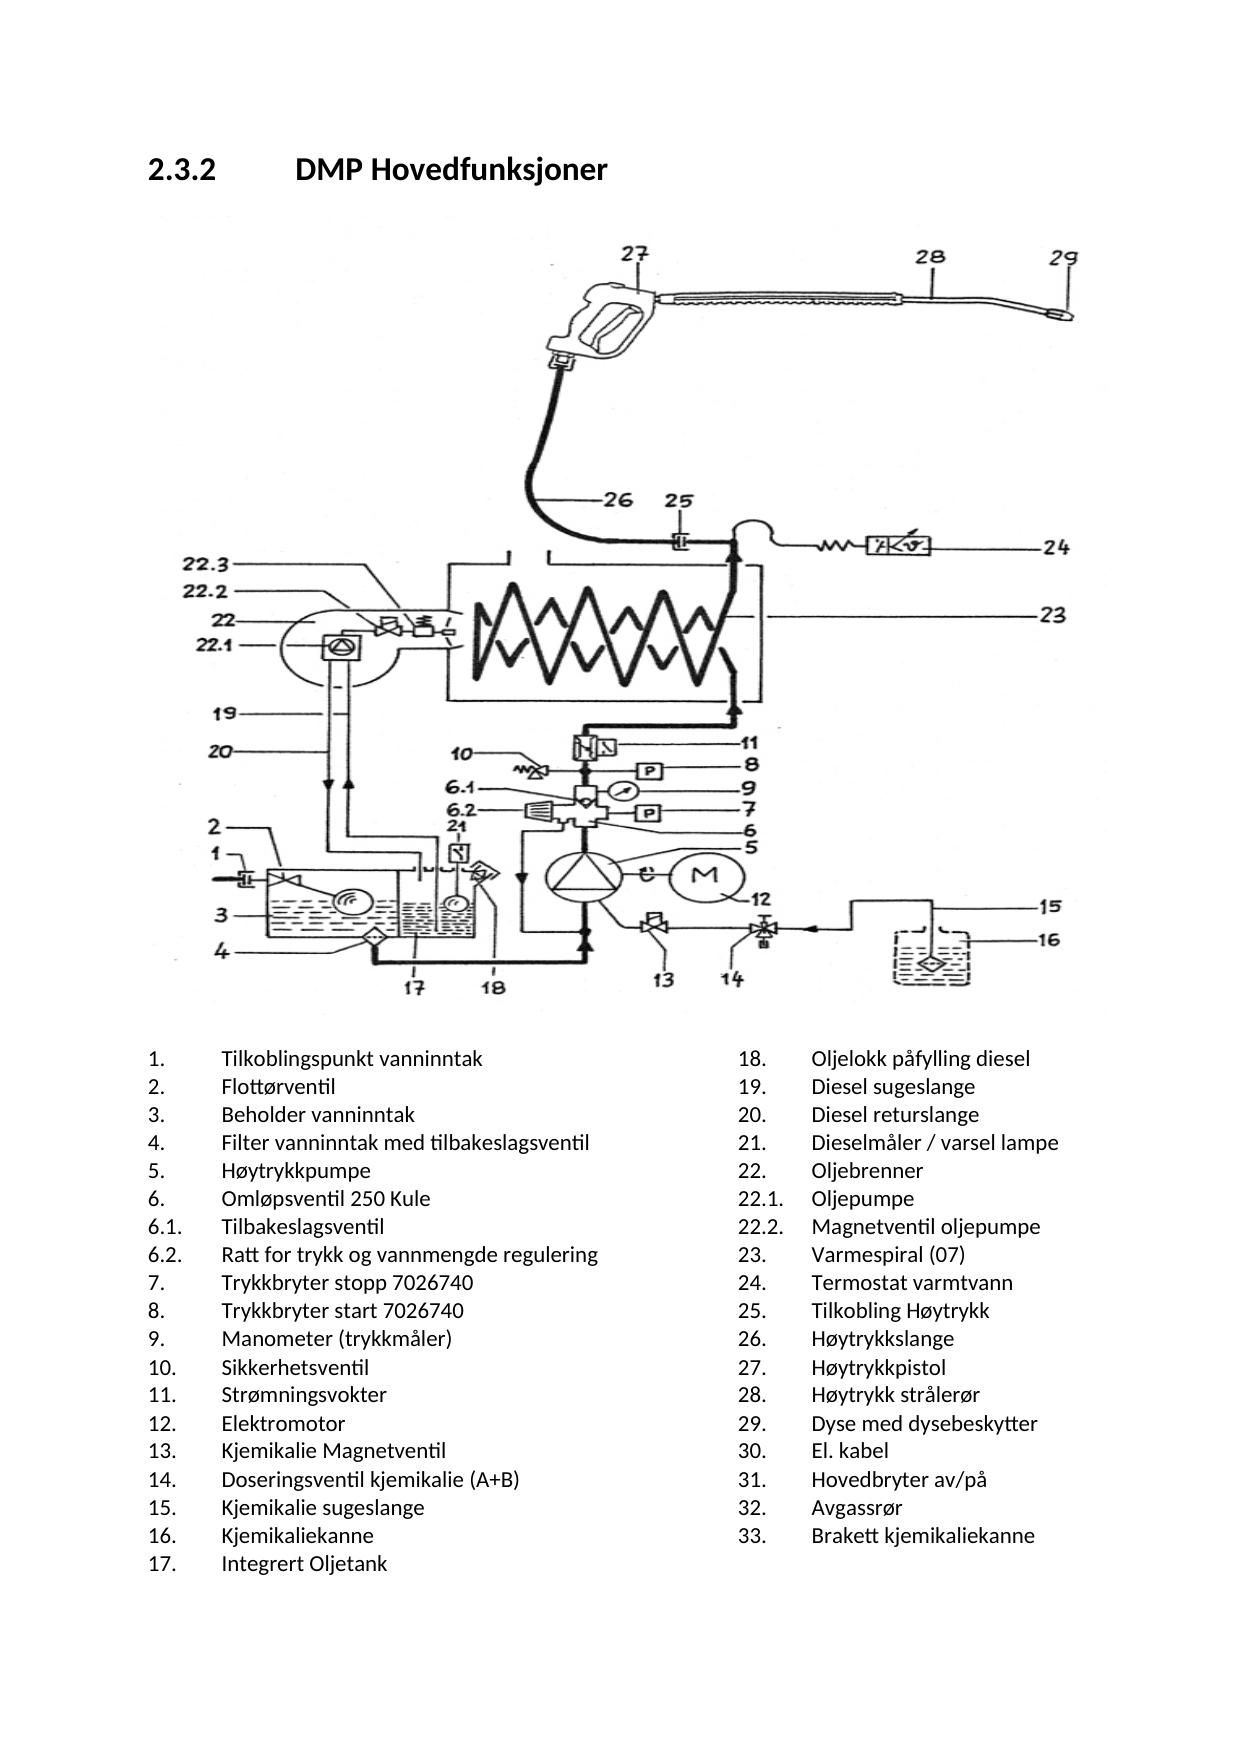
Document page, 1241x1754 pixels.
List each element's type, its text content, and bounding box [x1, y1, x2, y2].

text 10. Sikkerhetsventil 27. Høytrykkpistol [148, 1353, 1093, 1381]
text 17. Integrert Oljetank [148, 1549, 1093, 1577]
text 15. Kjemikalie sugeslange 32. Avgassrør [148, 1493, 1093, 1521]
text 9. Manometer (trykkmåler) 26. Høytrykkslange [148, 1324, 1093, 1353]
text 11. Strømningsvokter 28. Høytrykk strålerør [148, 1381, 1093, 1409]
text 6.2. Ratt for trykk og vannmengde regulering 23. Varmespiral (07) [148, 1241, 1093, 1268]
text 13. Kjemikalie Magnetventil 30. El. kabel [148, 1437, 1093, 1465]
text 12. Elektromotor 29. Dyse med dysebeskytter [148, 1409, 1093, 1437]
text 7. Trykkbryter stopp 7026740 24. Termostat varmtvann [148, 1268, 1093, 1297]
text 14. Doseringsventil kjemikalie (A+B) 31. Hovedbryter av/på [148, 1465, 1093, 1493]
text 6. Omløpsventil 250 Kule 22.1. Oljepumpe [148, 1184, 1093, 1212]
text 5. Høytrykkpumpe 22. Oljebrenner [148, 1156, 1093, 1184]
text 3. Beholder vanninntak 20. Diesel returslange [148, 1100, 1093, 1128]
text 2. Flottørventil 19. Diesel sugeslange [148, 1072, 1093, 1100]
text 4. Filter vanninntak med tilbakeslagsventil 21. Dieselmåler / varsel lampe [148, 1128, 1093, 1156]
text 1. Tilkoblingspunkt vanninntak 18. Oljelokk påfylling diesel [148, 1044, 1093, 1072]
text 6.1. Tilbakeslagsventil 22.2. Magnetventil oljepumpe [148, 1212, 1093, 1241]
picture [147, 216, 1120, 1017]
text 2.3.2 DMP Hovedfunksjoner [148, 148, 1093, 188]
text 16. Kjemikaliekanne 33. Brakett kjemikaliekanne [148, 1521, 1093, 1549]
text 8. Trykkbryter start 7026740 25. Tilkobling Høytrykk [148, 1297, 1093, 1324]
